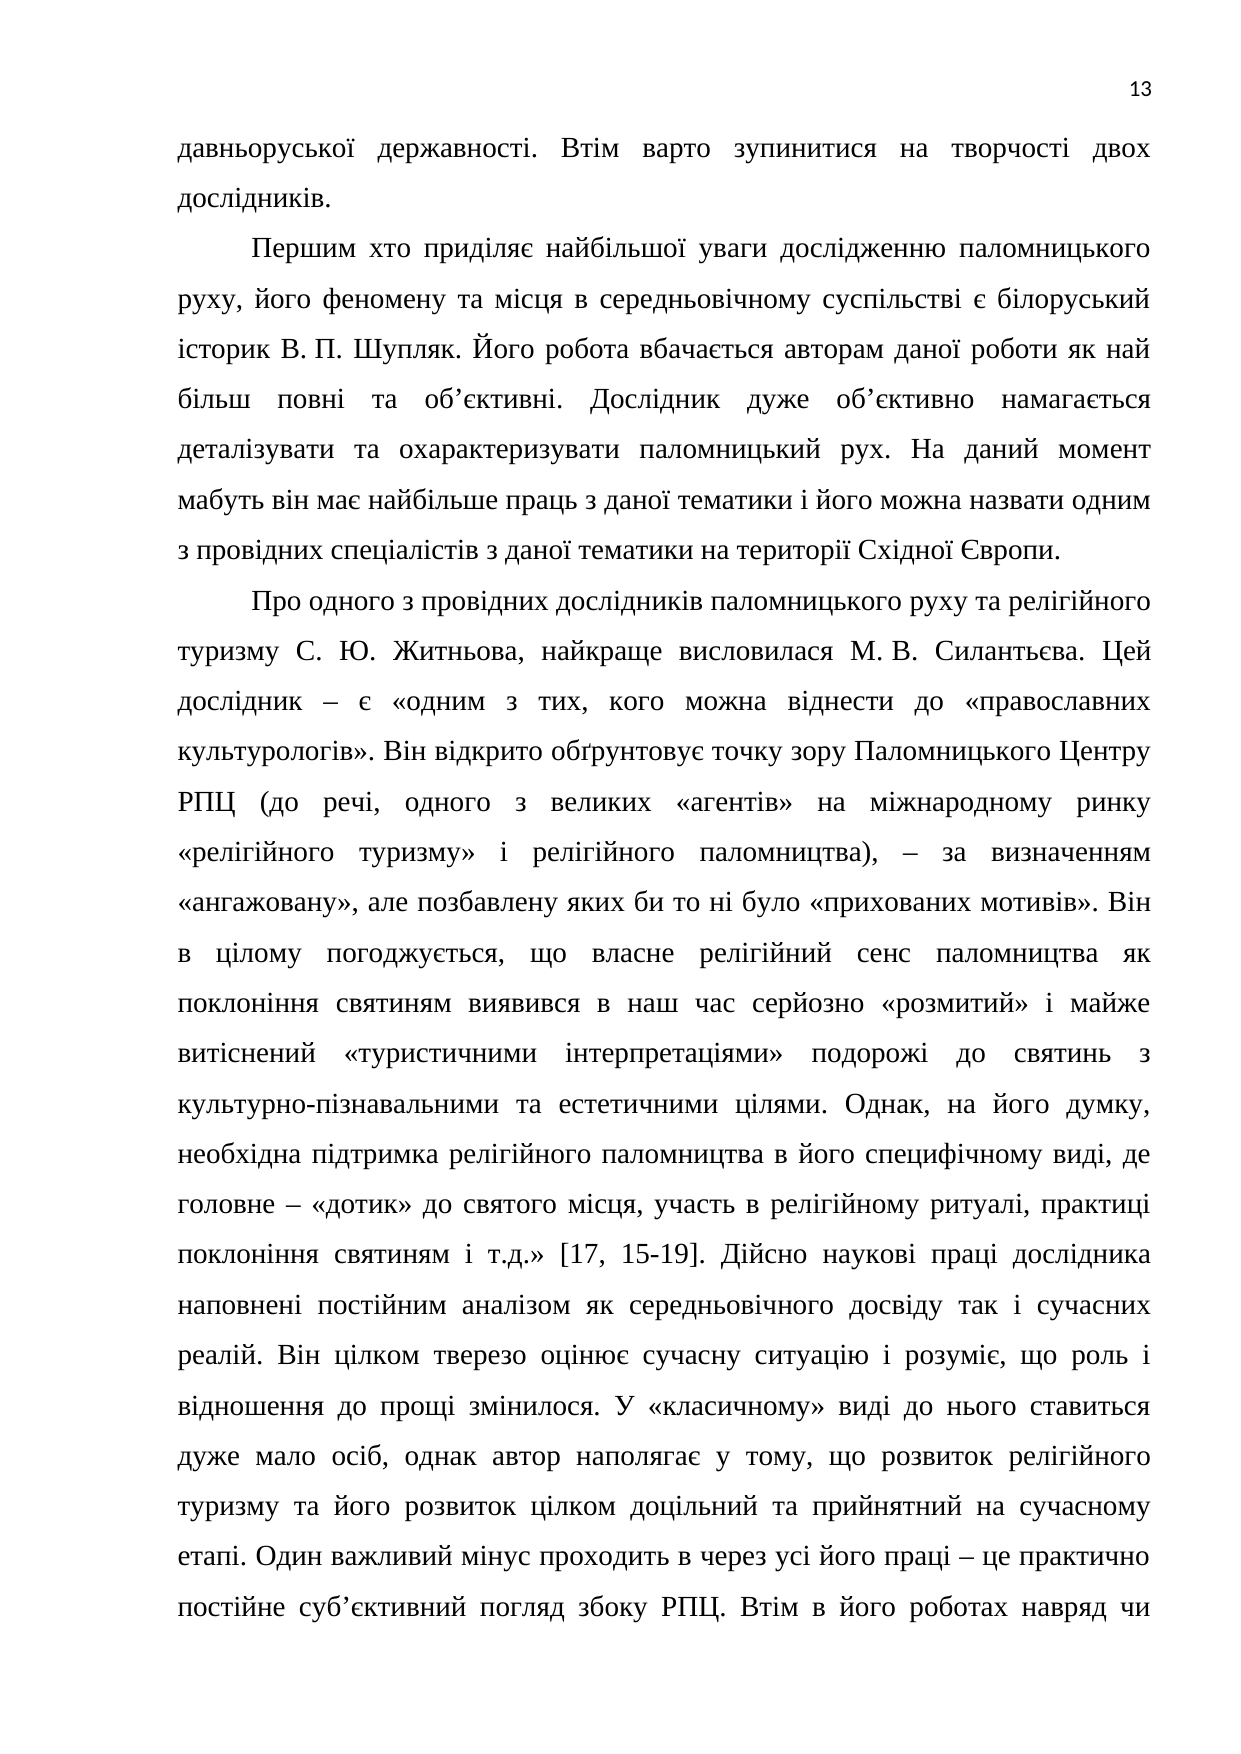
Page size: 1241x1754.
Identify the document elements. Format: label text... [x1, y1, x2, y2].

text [177, 130, 1152, 214]
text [177, 583, 1152, 1622]
text Першим хто приділяє найбільшої уваги дослідженню паломницького руху, його феномену та місця в середньовічному суспільстві є білоруський історик В. П. Шупляк. Його робота вбачається авторам даної роботи як най більш повні та об’єктивні. Дослідник дуже об’єктивно намагається деталізувати та охарактеризувати паломницький рух. На даний момент мабуть він має найбільше праць з даної тематики і його можна назвати одним з провідних спеціалістів з даної тематики на території Східної Європи. [177, 230, 1152, 566]
